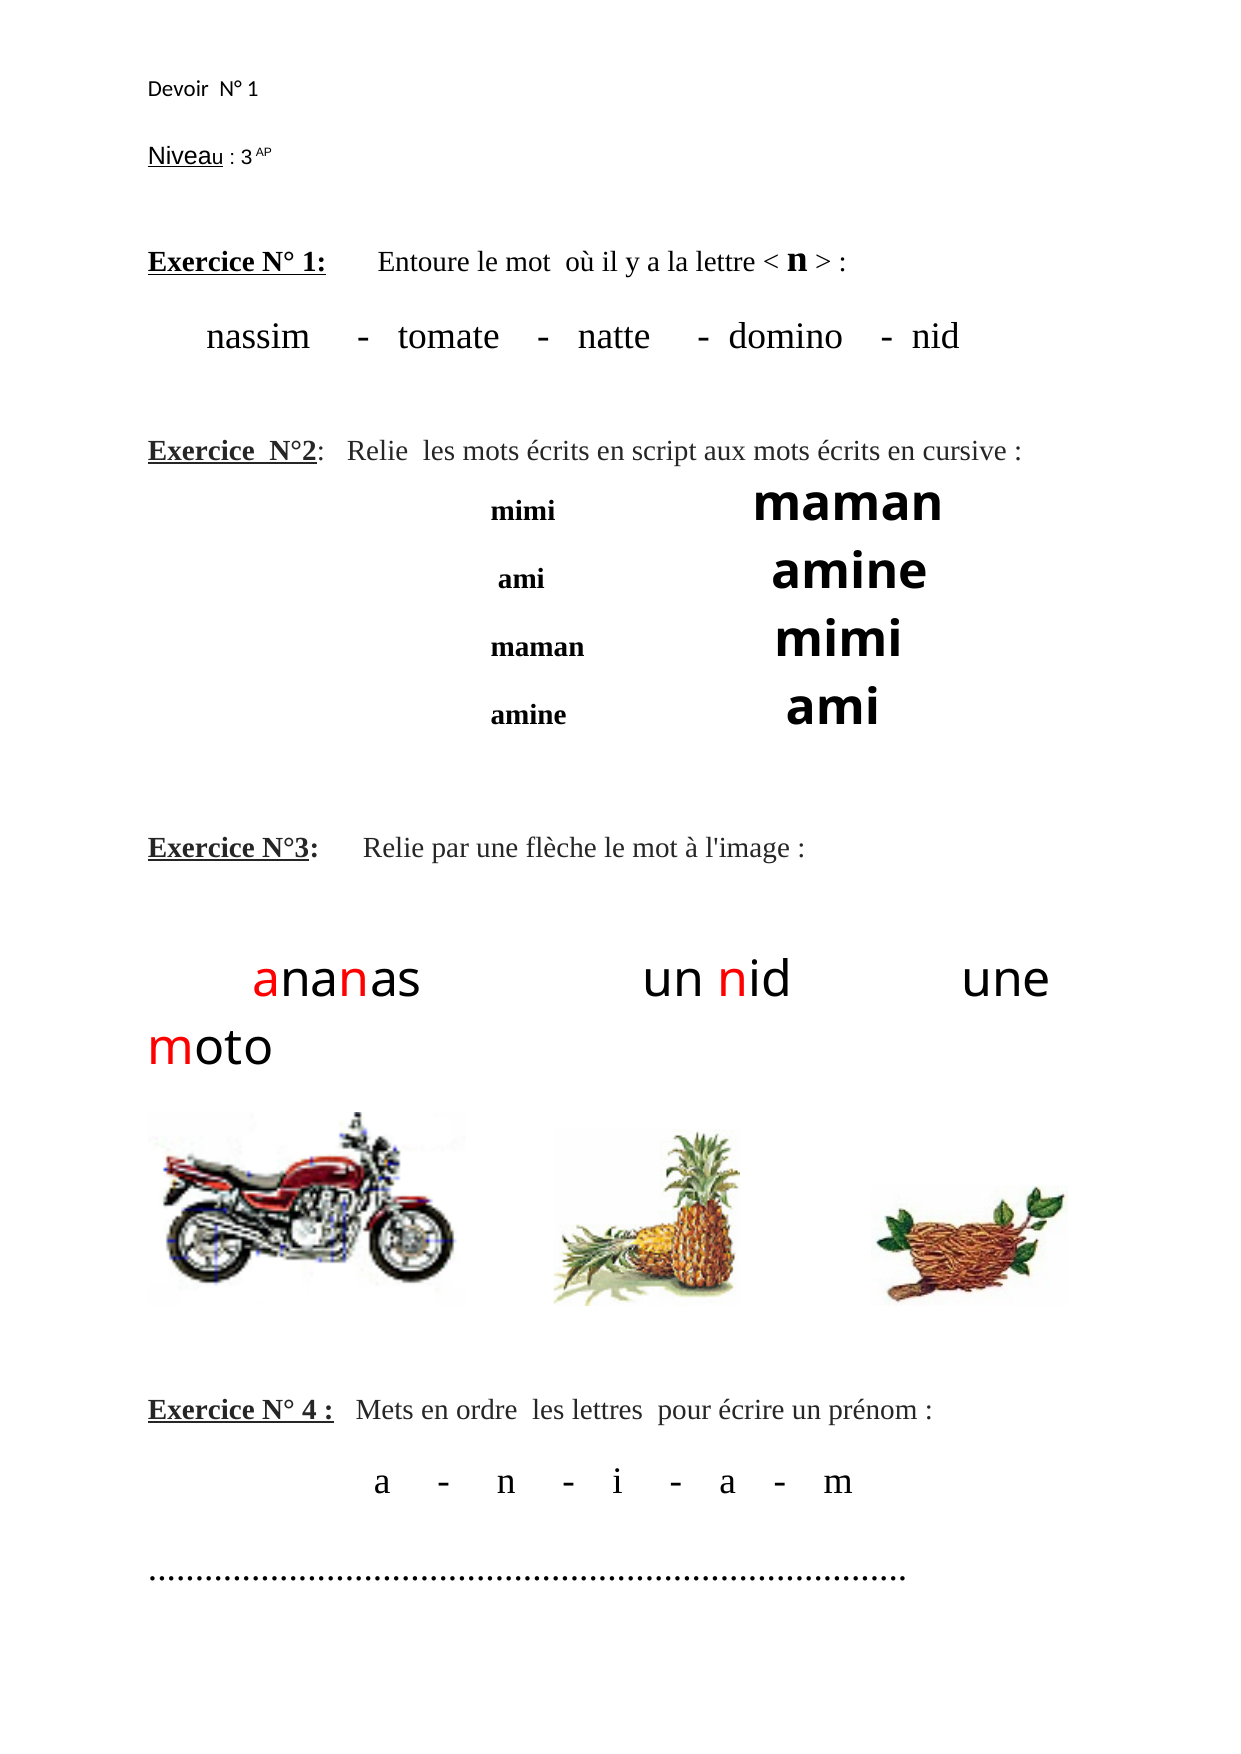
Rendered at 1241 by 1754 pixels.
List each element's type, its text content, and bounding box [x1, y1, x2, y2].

picture [553, 1129, 740, 1306]
text Niveau : 3 AP [148, 141, 1092, 170]
text amine ami [148, 671, 1092, 739]
text maman mimi [148, 603, 1092, 671]
text Exercice N°2: Relie les mots écrits en script aux mots écrits en cursive : [148, 433, 1092, 467]
text mimi maman [148, 467, 1092, 535]
picture [147, 1112, 466, 1306]
picture [871, 1185, 1069, 1306]
text ami amine [148, 535, 1092, 603]
text Exercice N°3: Relie par une flèche le mot à l'image : [148, 830, 1092, 864]
text nassim - tomate - natte - domino - nid [148, 313, 1092, 357]
text ................................................................................. [148, 1545, 1092, 1588]
text a - n - i - a - m [148, 1459, 1092, 1502]
text ananas un nid une moto [148, 943, 1092, 1079]
text Exercice N° 4 : Mets en ordre les lettres pour écrire un prénom : [148, 1392, 1092, 1425]
text Exercice N° 1: Entoure le mot où il y a la lettre < n > : [148, 237, 1092, 280]
